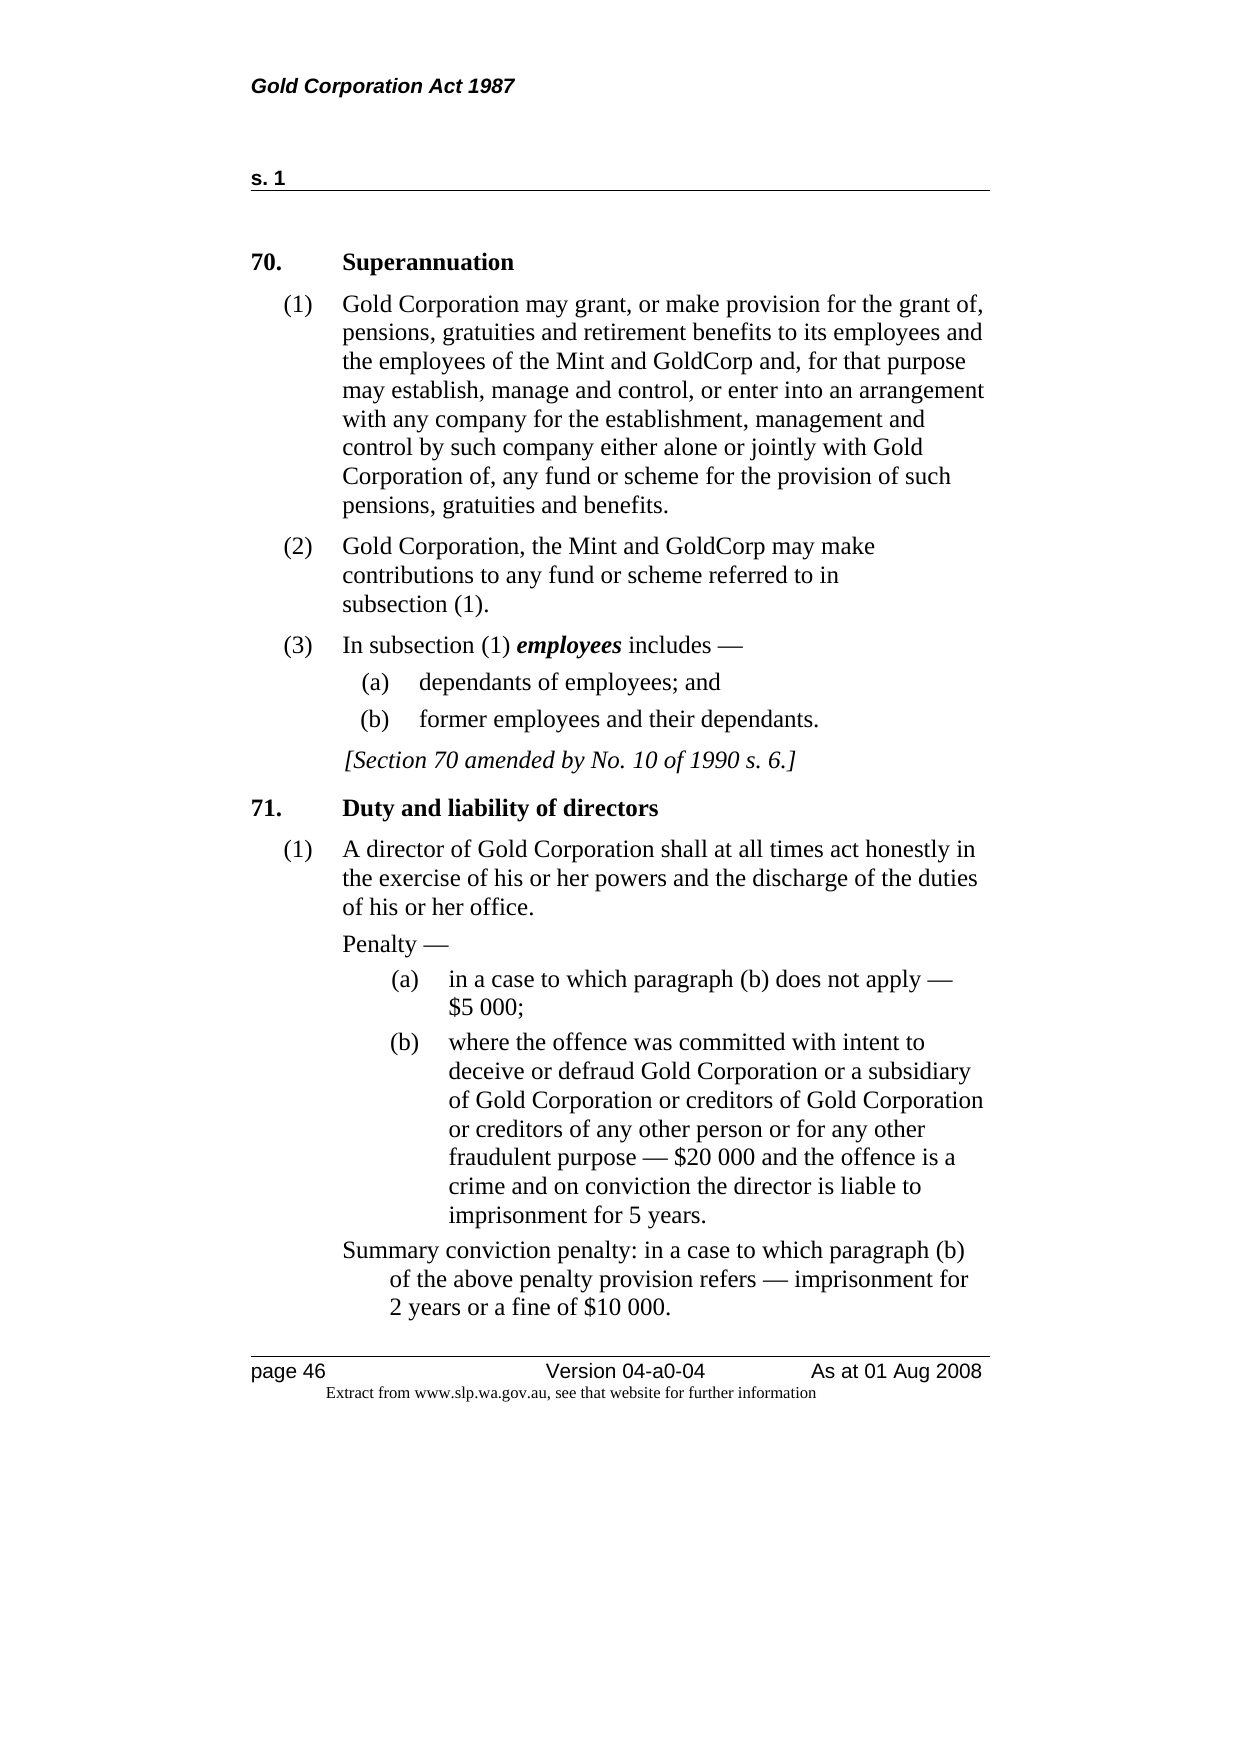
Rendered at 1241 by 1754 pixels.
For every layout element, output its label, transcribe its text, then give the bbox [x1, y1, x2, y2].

text (1) Gold Corporation may grant, or make provision for the grant of, pensions, gratuities and retirement benefits to its employees and the employees of the Mint and GoldCorp and, for that purpose may establish, manage and control, or enter into an arrangement with any company for the establishment, management and control by such company either alone or jointly with Gold Corporation of, any fund or scheme for the provision of such pensions, gratuities and benefits. [251, 289, 990, 519]
text (3) In subsection (1) employees includes — [251, 630, 990, 659]
text (1) A director of Gold Corporation shall at all times act honestly in the exercise of his or her powers and the discharge of the duties of his or her office. [251, 834, 990, 920]
text Summary conviction penalty: in a case to which paragraph (b) of the above penalty provision refers — imprisonment for 2 years or a fine of $10 000. [251, 1235, 990, 1321]
subtitle 70. Superannuation [251, 247, 990, 276]
text (a) dependants of employees; and [251, 667, 990, 696]
text [Section 70 amended by No. 10 of 1990 s. 6.] [251, 745, 990, 774]
text Penalty — [251, 929, 990, 957]
text (b) where the offence was committed with intent to deceive or defraud Gold Corporation or a subsidiary of Gold Corporation or creditors of Gold Corporation or creditors of any other person or for any other fraudulent purpose — $20 000 and the offence is a crime and on conviction the director is liable to imprisonment for 5 years. [251, 1027, 990, 1229]
text (b) former employees and their dependants. [251, 704, 990, 733]
text (a) in a case to which paragraph (b) does not apply —$5 000; [251, 964, 990, 1021]
subtitle 71. Duty and liability of directors [251, 793, 990, 822]
text (2) Gold Corporation, the Mint and GoldCorp may make contributions to any fund or scheme referred to in subsection (1). [251, 531, 990, 617]
